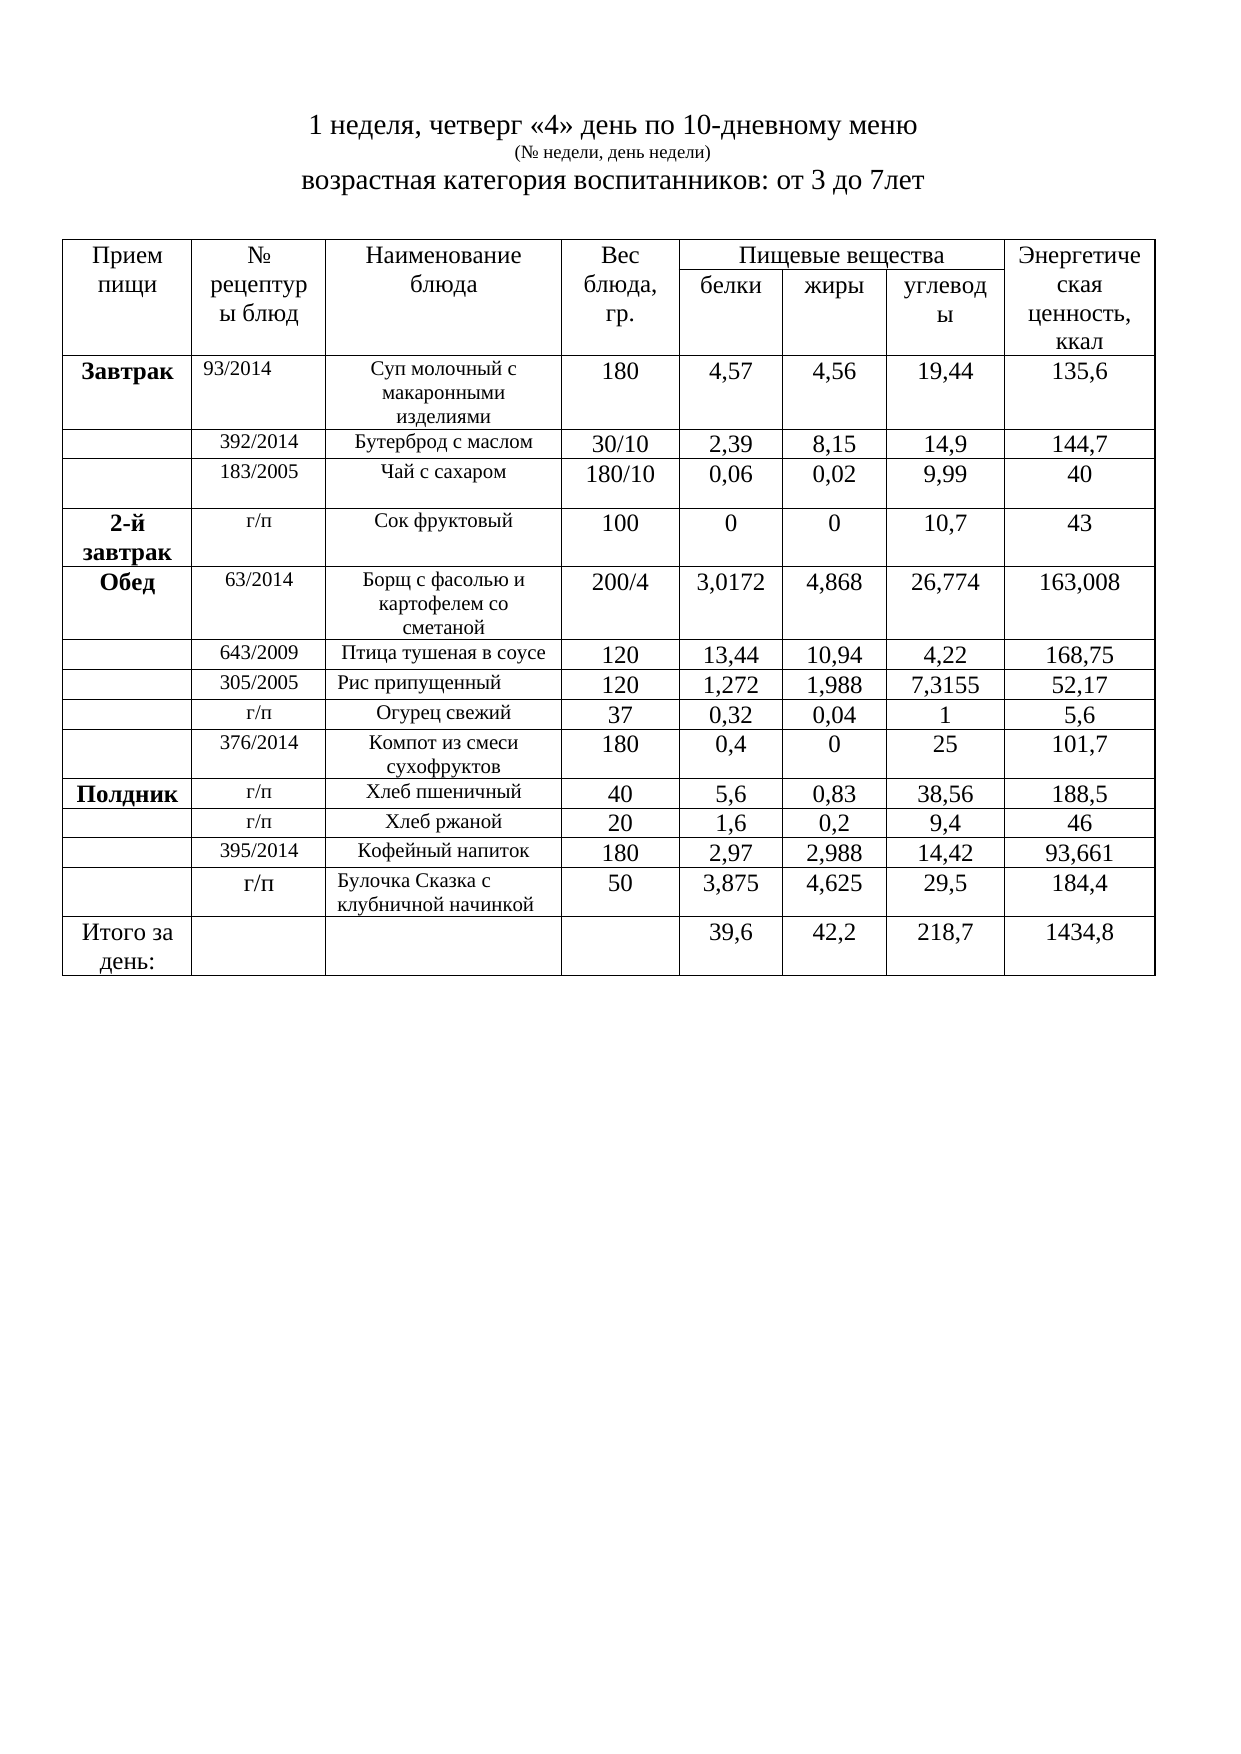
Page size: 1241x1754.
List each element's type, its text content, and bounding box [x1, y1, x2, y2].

table_cell 4,22 [887, 640, 1004, 669]
table_cell г/п [192, 809, 325, 837]
table_cell [326, 917, 561, 975]
table_cell Компот из смеси сухофруктов [326, 730, 561, 778]
table_cell Бутерброд с маслом [326, 430, 561, 458]
table_cell г/п [192, 779, 325, 807]
table_cell 2-й завтрак [63, 509, 191, 566]
table_cell 188,5 [1005, 779, 1154, 807]
table_cell 4,625 [783, 868, 886, 916]
table_cell 50 [562, 868, 679, 916]
table_cell 43 [1005, 509, 1154, 566]
table_cell [63, 838, 191, 867]
table_cell 10,7 [887, 509, 1004, 566]
table_cell Огурец свежий [326, 700, 561, 728]
table_cell 0 [680, 509, 782, 566]
table_cell 4,868 [783, 567, 886, 639]
table_cell 3,0172 [680, 567, 782, 639]
table_cell 42,2 [783, 917, 886, 975]
table_cell [63, 809, 191, 837]
table_cell 3,875 [680, 868, 782, 916]
table_header Наименование блюда [326, 240, 561, 355]
table_cell г/п [192, 509, 325, 566]
table_cell 135,6 [1005, 356, 1154, 428]
table_cell г/п [192, 700, 325, 728]
table_cell 25 [887, 730, 1004, 778]
table_cell Борщ с фасолью и картофелем со сметаной [326, 567, 561, 639]
table_cell 2,39 [680, 430, 782, 458]
table_header Энергетическая ценность, ккал [1005, 240, 1154, 355]
table_cell 2,988 [783, 838, 886, 867]
table_cell 63/2014 [192, 567, 325, 639]
table_cell [63, 670, 191, 699]
table_cell [63, 430, 191, 458]
table_cell белки [680, 270, 782, 355]
table_cell 0,06 [680, 459, 782, 507]
table_cell 13,44 [680, 640, 782, 669]
table_cell 168,75 [1005, 640, 1154, 669]
table_header Вес блюда, гр. [562, 240, 679, 355]
table_cell 0 [783, 730, 886, 778]
table_cell 38,56 [887, 779, 1004, 807]
table_cell 376/2014 [192, 730, 325, 778]
table_cell 40 [1005, 459, 1154, 507]
table_cell 180 [562, 838, 679, 867]
table_cell 0 [783, 509, 886, 566]
table_cell 39,6 [680, 917, 782, 975]
table_cell Хлеб пшеничный [326, 779, 561, 807]
table_cell 7,3155 [887, 670, 1004, 699]
table_cell 26,774 [887, 567, 1004, 639]
text возрастная категория воспитанников: от 3 до 7лет [74, 162, 1152, 196]
table_cell Итого за день: [63, 917, 191, 975]
table_cell [192, 917, 325, 975]
table_cell 40 [562, 779, 679, 807]
table_cell 0,04 [783, 700, 886, 728]
table_cell [63, 640, 191, 669]
text 1 неделя, четверг «4» день по 10-дневному меню [74, 107, 1152, 141]
table_cell Чай с сахаром [326, 459, 561, 507]
table_cell 643/2009 [192, 640, 325, 669]
table_cell 46 [1005, 809, 1154, 837]
table_cell 2,97 [680, 838, 782, 867]
table_cell [63, 700, 191, 728]
table_cell Завтрак [63, 356, 191, 428]
text (№ недели, день недели) [74, 141, 1152, 162]
table_cell 0,02 [783, 459, 886, 507]
table_cell [63, 459, 191, 507]
table_cell 218,7 [887, 917, 1004, 975]
table_cell 8,15 [783, 430, 886, 458]
table_cell 120 [562, 670, 679, 699]
table_cell 100 [562, 509, 679, 566]
table_cell 1,272 [680, 670, 782, 699]
table_cell 200/4 [562, 567, 679, 639]
table_cell 184,4 [1005, 868, 1154, 916]
table_cell 163,008 [1005, 567, 1154, 639]
table_cell Суп молочный с макаронными изделиями [326, 356, 561, 428]
table_cell [63, 868, 191, 916]
table_cell 52,17 [1005, 670, 1154, 699]
table_cell 0,83 [783, 779, 886, 807]
table_cell Булочка Сказка с клубничной начинкой [326, 868, 561, 916]
table_cell Хлеб ржаной [326, 809, 561, 837]
table_cell 180 [562, 356, 679, 428]
table_cell Кофейный напиток [326, 838, 561, 867]
table_cell 180/10 [562, 459, 679, 507]
table_cell 9,4 [887, 809, 1004, 837]
table_cell 20 [562, 809, 679, 837]
table_cell 4,56 [783, 356, 886, 428]
table_cell Обед [63, 567, 191, 639]
table_cell 183/2005 [192, 459, 325, 507]
table_cell 5,6 [1005, 700, 1154, 728]
table_cell 305/2005 [192, 670, 325, 699]
table_cell 395/2014 [192, 838, 325, 867]
table_cell 10,94 [783, 640, 886, 669]
table_cell 14,9 [887, 430, 1004, 458]
table_cell 101,7 [1005, 730, 1154, 778]
table_cell 1,988 [783, 670, 886, 699]
table_cell 120 [562, 640, 679, 669]
table_cell Птица тушеная в соусе [326, 640, 561, 669]
table_cell 392/2014 [192, 430, 325, 458]
table_cell углеводы [887, 270, 1004, 355]
table_cell 4,57 [680, 356, 782, 428]
table_cell 144,7 [1005, 430, 1154, 458]
table_header № рецептуры блюд [192, 240, 325, 355]
table_cell 5,6 [680, 779, 782, 807]
table_cell 1434,8 [1005, 917, 1154, 975]
table_cell [63, 730, 191, 778]
table_header Прием пищи [63, 240, 191, 355]
table_cell 19,44 [887, 356, 1004, 428]
table_cell [562, 917, 679, 975]
table_header Пищевые вещества [680, 240, 1004, 269]
table_cell 180 [562, 730, 679, 778]
table_cell 1,6 [680, 809, 782, 837]
table_cell жиры [783, 270, 886, 355]
table_cell Рис припущенный [326, 670, 561, 699]
table_cell 29,5 [887, 868, 1004, 916]
table_cell 30/10 [562, 430, 679, 458]
table_cell 0,32 [680, 700, 782, 728]
table_cell 93,661 [1005, 838, 1154, 867]
table_cell 0,4 [680, 730, 782, 778]
table_cell 14,42 [887, 838, 1004, 867]
table_cell Сок фруктовый [326, 509, 561, 566]
table_cell г/п [192, 868, 325, 916]
table_cell 9,99 [887, 459, 1004, 507]
table_cell 1 [887, 700, 1004, 728]
table_cell 93/2014 [192, 356, 325, 428]
table_cell Полдник [63, 779, 191, 807]
table_cell 0,2 [783, 809, 886, 837]
table_cell 37 [562, 700, 679, 728]
